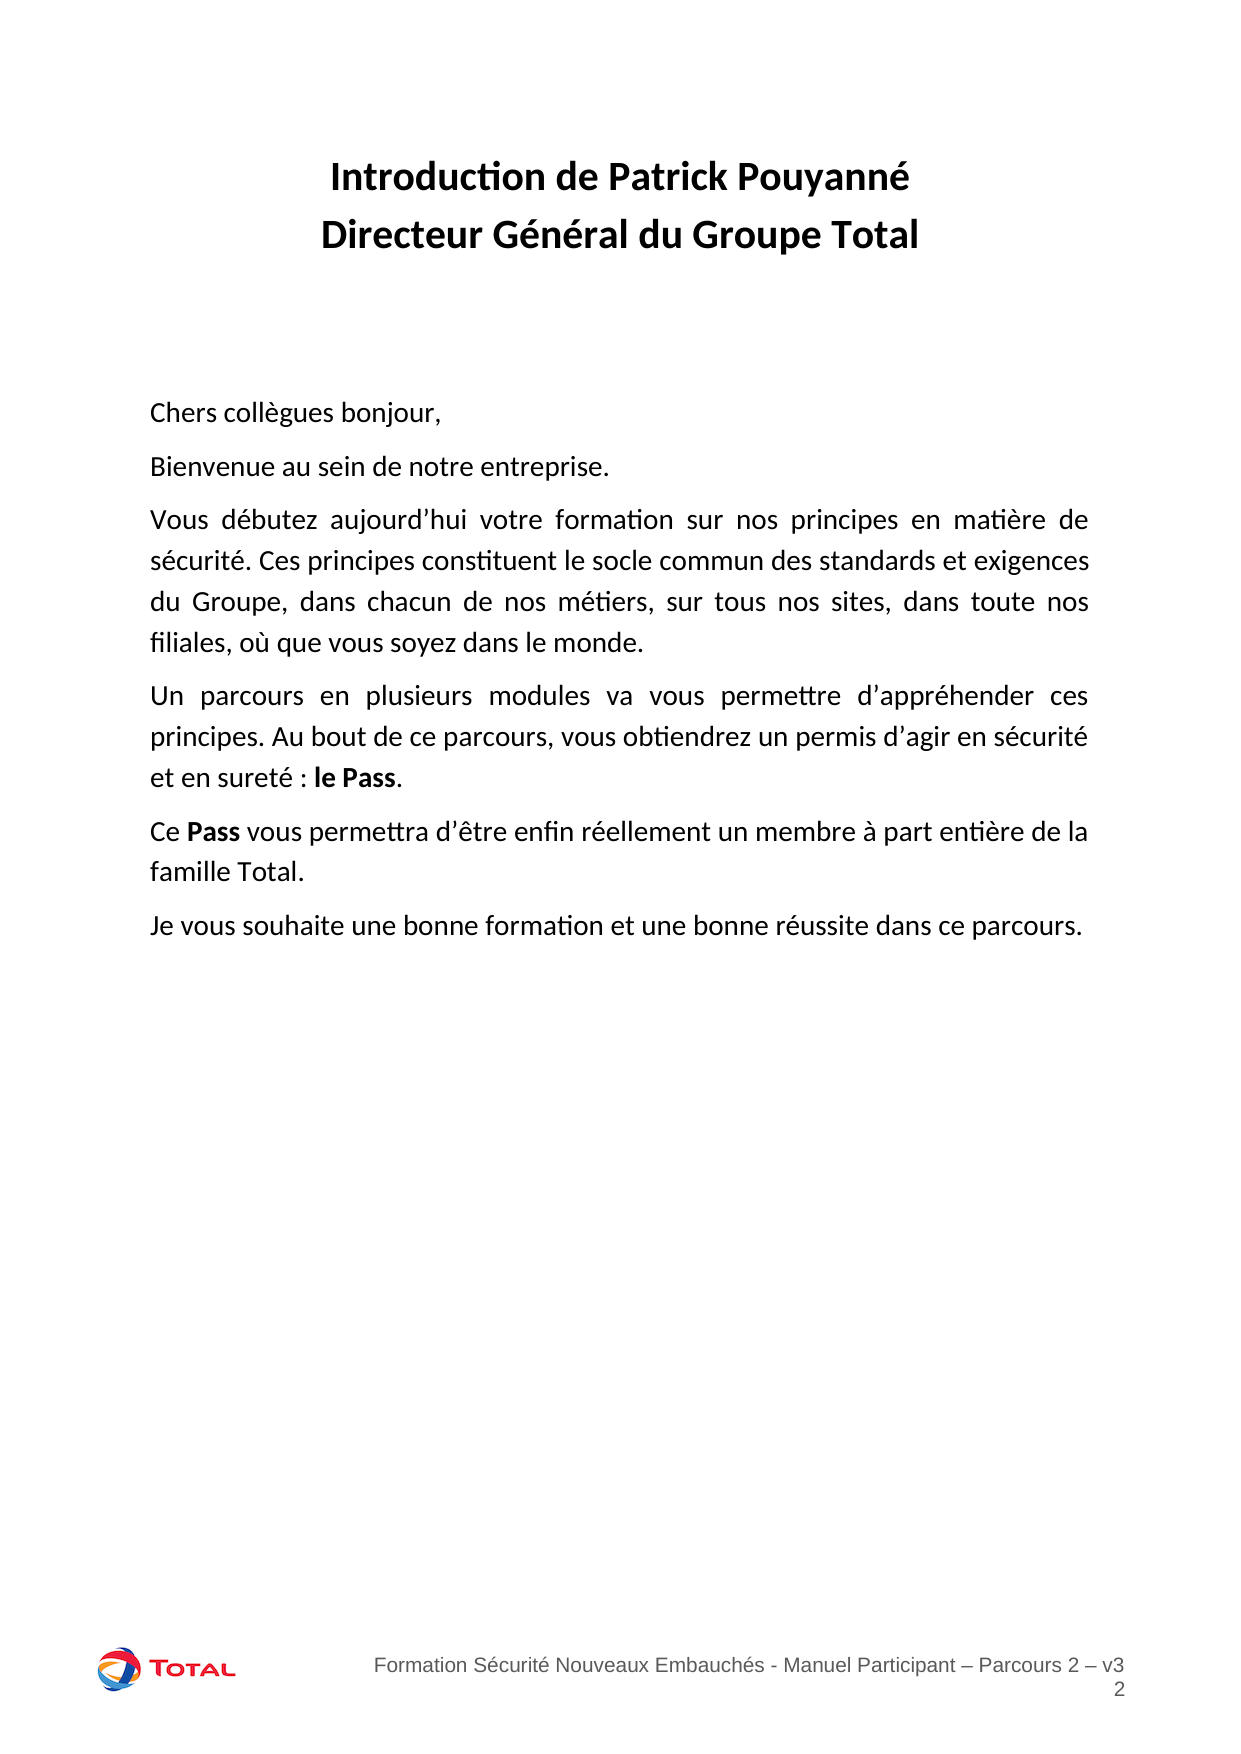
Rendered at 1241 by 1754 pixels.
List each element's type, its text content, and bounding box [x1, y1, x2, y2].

text Directeur Général du Groupe Total [150, 208, 1090, 259]
text Chers collègues bonjour, [150, 394, 1090, 430]
text Un parcours en plusieurs modules va vous permettre d’appréhender ces principes. Au bout de ce parcours, vous obtiendrez un permis d’agir en sécurité et en sureté : le Pass. [150, 677, 1090, 795]
text Bienvenue au sein de notre entreprise. [150, 448, 1090, 483]
text Vous débutez aujourd’hui votre formation sur nos principes en matière de sécurité. Ces principes constituent le socle commun des standards et exigences du Groupe, dans chacun de nos métiers, sur tous nos sites, dans toute nos filiales, où que vous soyez dans le monde. [150, 501, 1090, 659]
picture [97, 1645, 236, 1695]
text Je vous souhaite une bonne formation et une bonne réussite dans ce parcours. [150, 907, 1090, 943]
subtitle Introduction de Patrick Pouyanné [150, 150, 1090, 201]
text Ce Pass vous permettra d’être enfin réellement un membre à part entière de la famille Total. [150, 813, 1090, 889]
